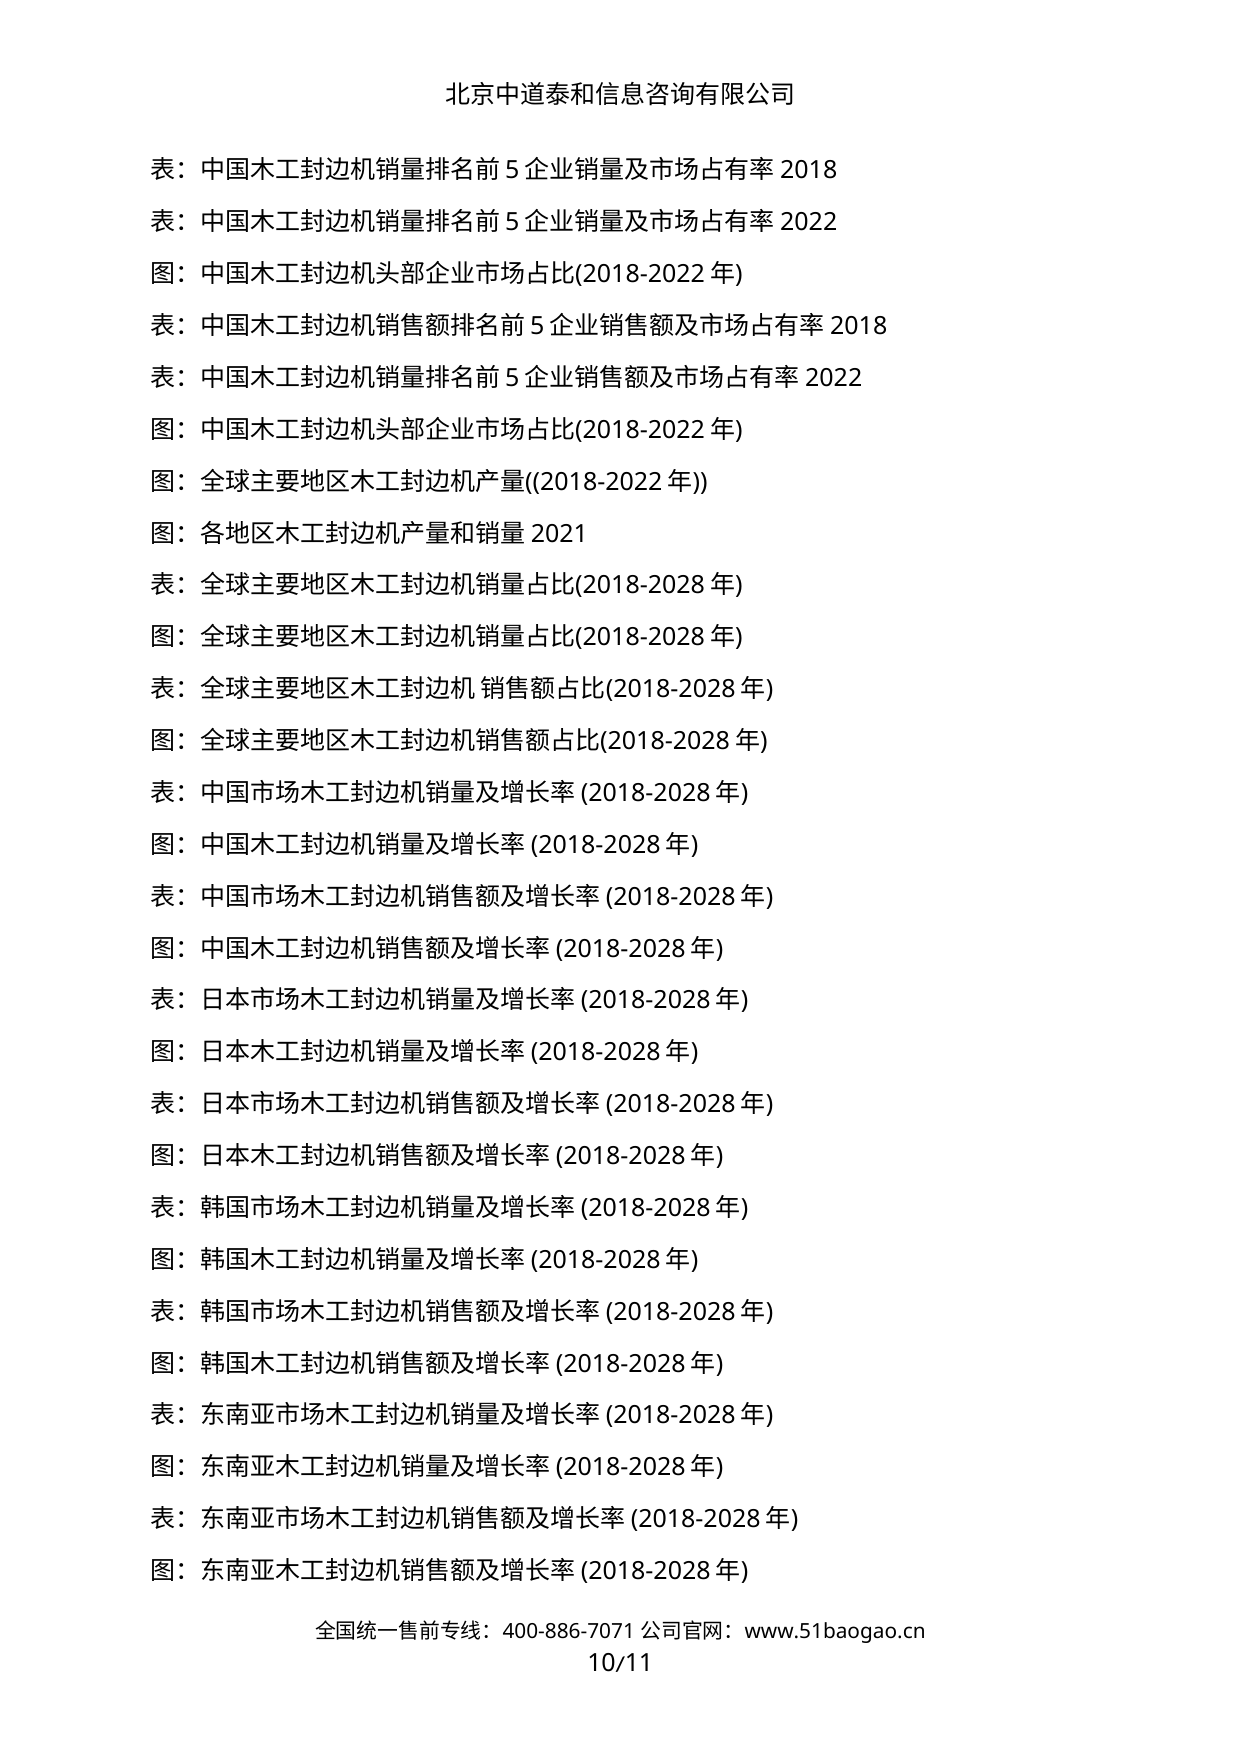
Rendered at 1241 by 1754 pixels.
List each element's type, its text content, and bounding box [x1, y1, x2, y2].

text 表：东南亚市场木工封边机销售额及增长率 (2018-2028年) [150, 1499, 1090, 1535]
text 表：中国木工封边机销售额排名前5企业销售额及市场占有率 2018 [150, 306, 1090, 342]
text 表：中国市场木工封边机销售额及增长率 (2018-2028年) [150, 876, 1090, 912]
text 表：韩国市场木工封边机销售额及增长率 (2018-2028年) [150, 1291, 1090, 1327]
text 表：中国市场木工封边机销量及增长率 (2018-2028年) [150, 772, 1090, 809]
text 图：中国木工封边机销量及增长率 (2018-2028年) [150, 824, 1090, 861]
text 图：全球主要地区木工封边机销售额占比(2018-2028年) [150, 721, 1090, 757]
text 图：中国木工封边机头部企业市场占比(2018-2022年) [150, 409, 1090, 446]
text 表：全球主要地区木工封边机销量占比(2018-2028年) [150, 565, 1090, 601]
text 表：中国木工封边机销量排名前5企业销量及市场占有率 2022 [150, 202, 1090, 238]
text 图：韩国木工封边机销量及增长率 (2018-2028年) [150, 1239, 1090, 1276]
text 图：中国木工封边机头部企业市场占比(2018-2022年) [150, 254, 1090, 290]
text 图：东南亚木工封边机销量及增长率 (2018-2028年) [150, 1447, 1090, 1483]
text 图：各地区木工封边机产量和销量 2021 [150, 513, 1090, 549]
text 表：中国木工封边机销量排名前5企业销售额及市场占有率 2022 [150, 357, 1090, 394]
text 表：韩国市场木工封边机销量及增长率 (2018-2028年) [150, 1187, 1090, 1224]
text 图：日本木工封边机销售额及增长率 (2018-2028年) [150, 1136, 1090, 1172]
text 图：日本木工封边机销量及增长率 (2018-2028年) [150, 1032, 1090, 1068]
text 图：全球主要地区木工封边机销量占比(2018-2028年) [150, 617, 1090, 653]
text 表：日本市场木工封边机销量及增长率 (2018-2028年) [150, 980, 1090, 1016]
text 表：东南亚市场木工封边机销量及增长率 (2018-2028年) [150, 1395, 1090, 1431]
text 图：东南亚木工封边机销售额及增长率 (2018-2028年) [150, 1551, 1090, 1587]
text 图：韩国木工封边机销售额及增长率 (2018-2028年) [150, 1343, 1090, 1379]
text 表：全球主要地区木工封边机 销售额占比(2018-2028年) [150, 669, 1090, 705]
text 表：日本市场木工封边机销售额及增长率 (2018-2028年) [150, 1084, 1090, 1120]
text 图：全球主要地区木工封边机产量((2018-2022年)) [150, 461, 1090, 497]
text 表：中国木工封边机销量排名前5企业销量及市场占有率 2018 [150, 150, 1090, 186]
text 图：中国木工封边机销售额及增长率 (2018-2028年) [150, 928, 1090, 964]
